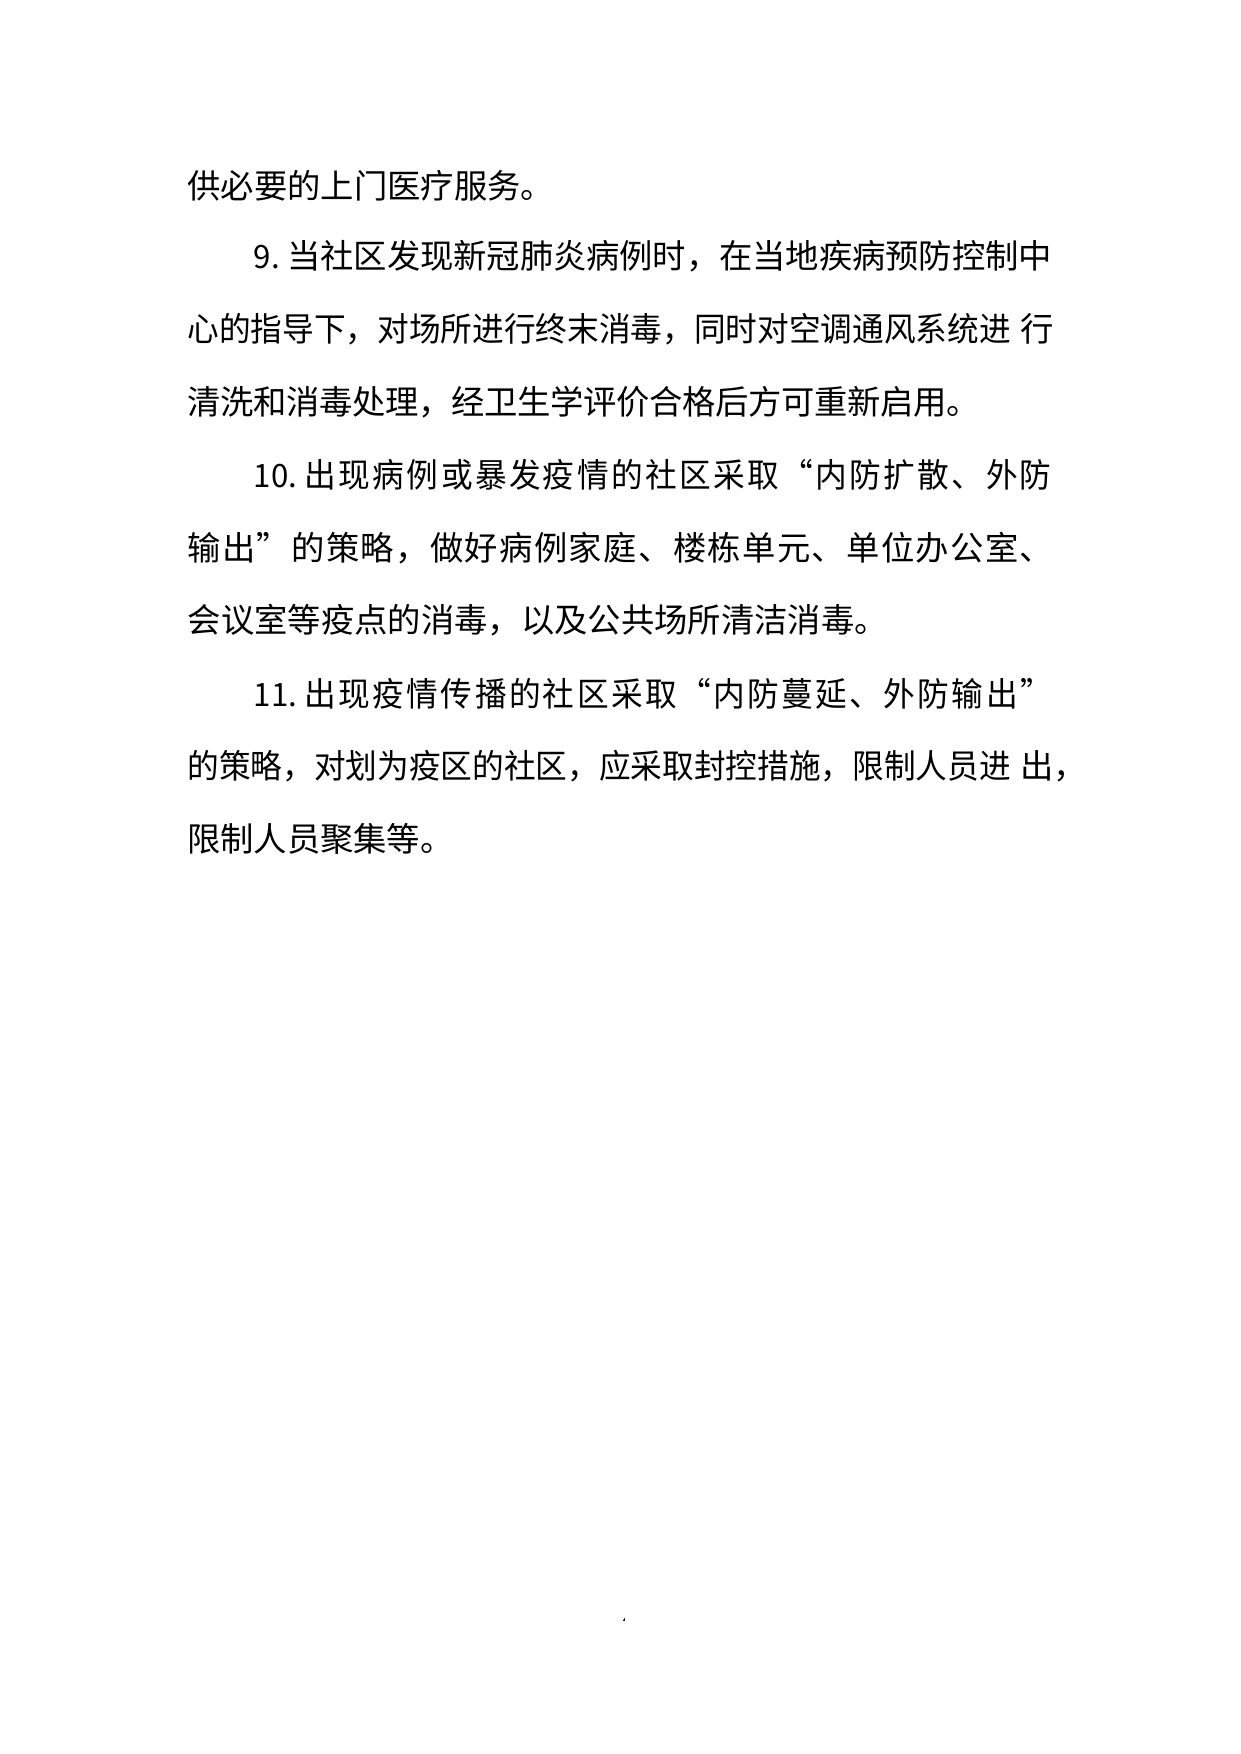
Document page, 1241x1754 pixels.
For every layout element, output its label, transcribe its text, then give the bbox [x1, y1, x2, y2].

list 出现疫情传播的社区采取“内防蔓延、外防输出” 的策略，对划为疫区的社区，应采取封控措施，限制人员进 出，限制人员聚集等。 [187, 667, 1053, 861]
list 当社区发现新冠肺炎病例时，在当地疾病预防控制中心的指导下，对场所进行终末消毒，同时对空调通风系统进 行清洗和消毒处理，经卫生学评价合格后方可重新启用。 [187, 230, 1053, 424]
text 供必要的上门医疗服务。 [187, 159, 1107, 208]
list 出现病例或暴发疫情的社区采取“内防扩散、外防 输出”的策略，做好病例家庭、楼栋单元、单位办公室、会议室等疫点的消毒，以及公共场所清洁消毒。 [187, 448, 1053, 642]
